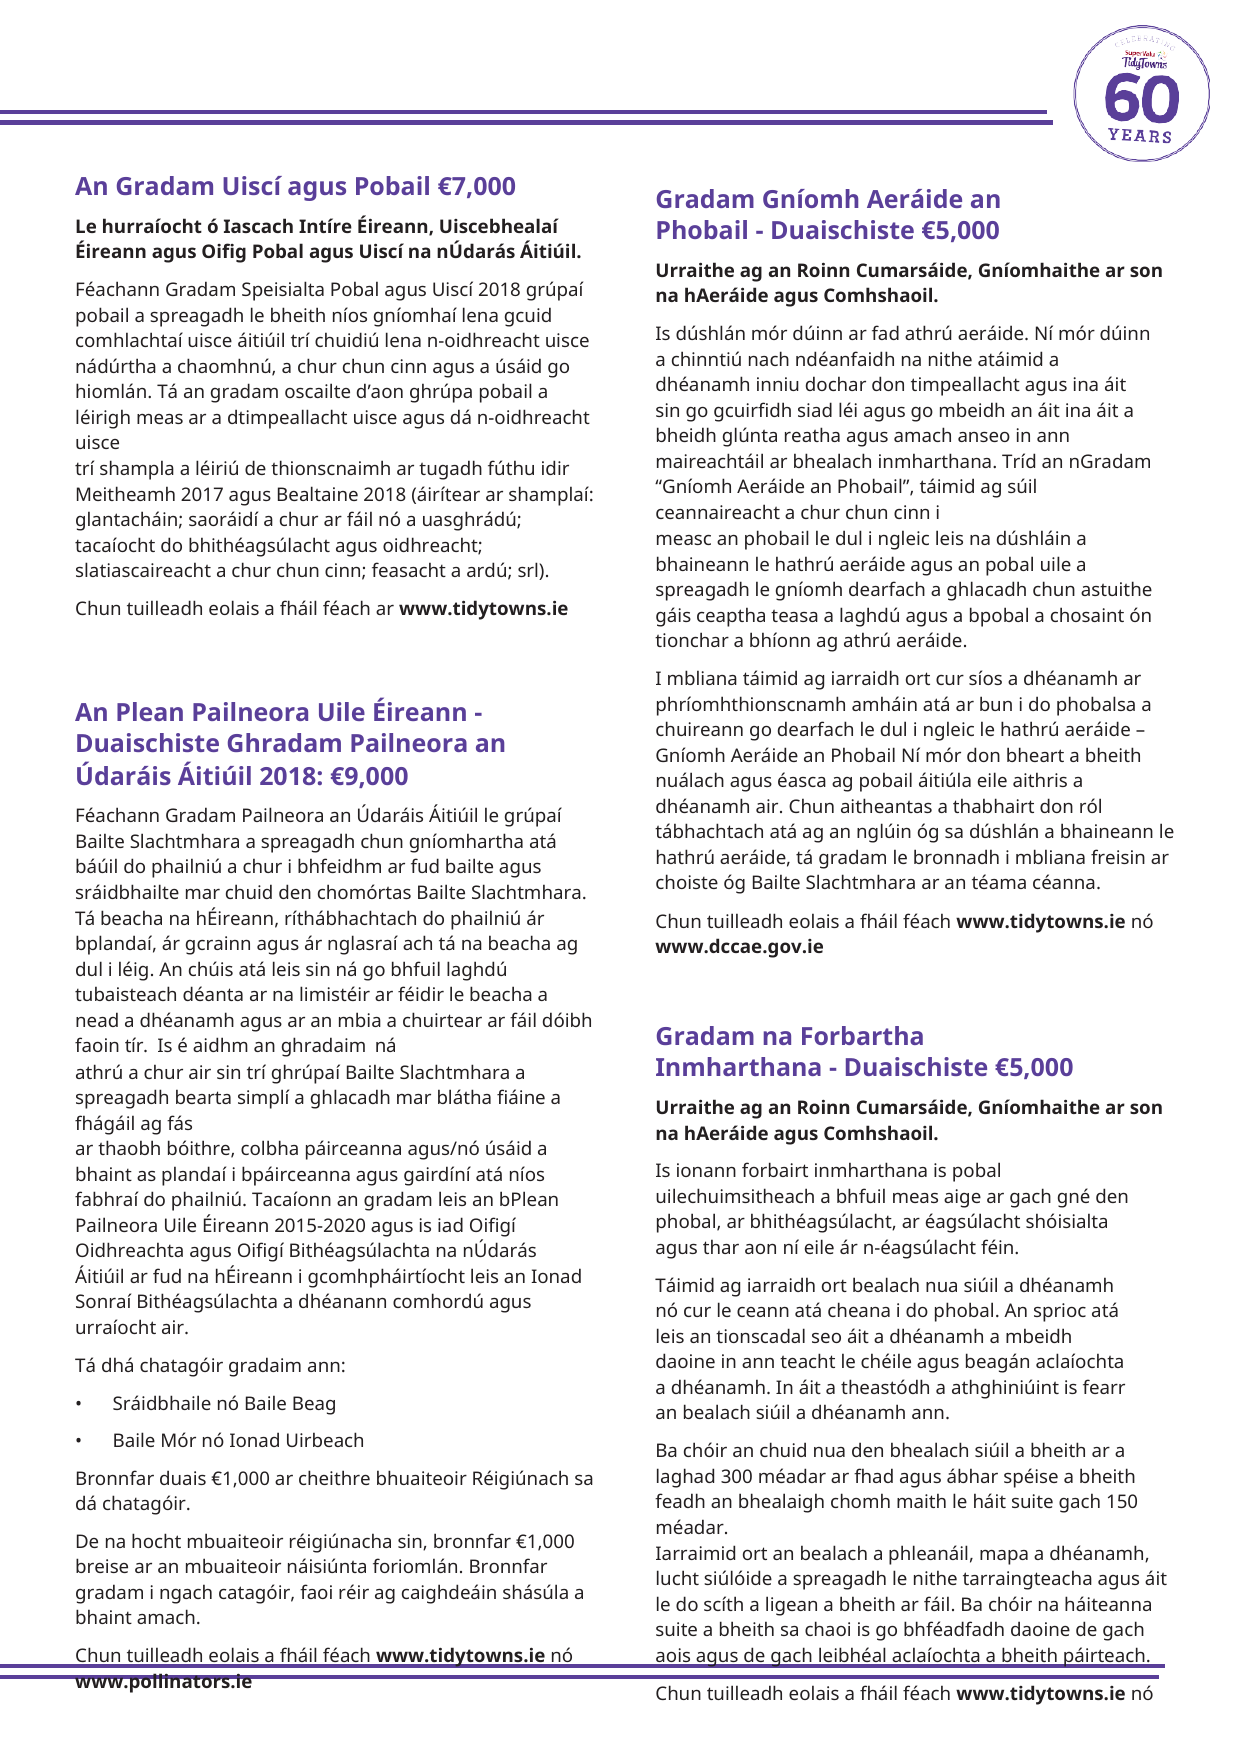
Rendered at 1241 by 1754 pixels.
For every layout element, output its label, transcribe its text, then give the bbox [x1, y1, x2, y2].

text Bronnfar duais €1,000 ar cheithre bhuaiteoir Réigiúnach sa dá chatagóir. [75, 1465, 606, 1516]
text Urraithe ag an Roinn Cumarsáide, Gníomhaithe ar son na hAeráide agus Comhshaoil. [655, 1094, 1165, 1146]
text measc an phobail le dul i ngleic leis na dúshláin a bhaineann le hathrú aeráide agus an pobal uile a spreagadh le gníomh dearfach a ghlacadh chun astuithe gáis ceaptha teasa a laghdú agus a bpobal a chosaint ón tionchar a bhíonn ag athrú aeráide. [655, 525, 1165, 653]
text Chun tuilleadh eolais a fháil féach ar www.tidytowns.ie [75, 596, 606, 621]
text ar thaobh bóithre, colbha páirceanna agus/nó úsáid a bhaint as plandaí i bpáirceanna agus gairdíní atá níos fabhraí do phailniú. Tacaíonn an gradam leis an bPlean Pailneora Uile Éireann 2015-2020 agus is iad Oifigí Oidhreachta agus Oifigí Bithéagsúlachta na nÚdarás Áitiúil ar fud na hÉireann i gcomhpháirtíocht leis an Ionad Sonraí Bithéagsúlachta a dhéanann comhordú agus urraíocht air. [75, 1136, 591, 1340]
text trí shampla a léiriú de thionscnaimh ar tugadh fúthu idir Meitheamh 2017 agus Bealtaine 2018 (áirítear ar shamplaí: glantacháin; saoráidí a chur ar fáil nó a uasghrádú; tacaíocht do bhithéagsúlacht agus oidhreacht; slatiascaireacht a chur chun cinn; feasacht a ardú; srl). [75, 456, 606, 583]
subtitle www.pollinators.ie [75, 1668, 606, 1693]
text Chun tuilleadh eolais a fháil féach www.tidytowns.ie nó [655, 908, 1226, 933]
text Féachann Gradam Pailneora an Údaráis Áitiúil le grúpaí Bailte Slachtmhara a spreagadh chun gníomhartha atá báúil do phailniú a chur i bhfeidhm ar fud bailte agus sráidbhailte mar chuid den chomórtas Bailte Slachtmhara. Tá beacha na hÉireann, ríthábhachtach do phailniú ár bplandaí, ár gcrainn agus ár nglasraí ach tá na beacha ag dul i léig. An chúis atá leis sin ná go bhfuil laghdú tubaisteach déanta ar na limistéir ar féidir le beacha a nead a dhéanamh agus ar an mbia a chuirtear ar fáil dóibh faoin tír. Is é aidhm an ghradaim ná [75, 803, 594, 1058]
text Chun tuilleadh eolais a fháil féach www.tidytowns.ie nó [75, 1642, 606, 1668]
text Chun tuilleadh eolais a fháil féach www.tidytowns.ie nó [655, 1680, 1226, 1706]
list Sráidbhaile nó Baile Beag [75, 1390, 606, 1416]
subtitle www.dccae.gov.ie [655, 934, 1226, 959]
text Féachann Gradam Speisialta Pobal agus Uiscí 2018 grúpaí pobail a spreagadh le bheith níos gníomhaí lena gcuid comhlachtaí uisce áitiúil trí chuidiú lena n-oidhreacht uisce nádúrtha a chaomhnú, a chur chun cinn agus a úsáid go hiomlán. Tá an gradam oscailte d’aon ghrúpa pobail a léirigh meas ar a dtimpeallacht uisce agus dá n-oidhreacht uisce [75, 276, 606, 455]
text Ba chóir an chuid nua den bhealach siúil a bheith ar a laghad 300 méadar ar fhad agus ábhar spéise a bheith feadh an bhealaigh chomh maith le háit suite gach 150 méadar. [655, 1438, 1178, 1540]
text Tá dhá chatagóir gradaim ann: [75, 1353, 606, 1378]
text Táimid ag iarraidh ort bealach nua siúil a dhéanamh nó cur le ceann atá cheana i do phobal. An sprioc atá leis an tionscadal seo áit a dhéanamh a mbeidh daoine in ann teacht le chéile agus beagán aclaíochta a dhéanamh. In áit a theastódh a athghiniúint is fearr an bealach siúil a dhéanamh ann. [655, 1272, 1136, 1425]
text Is ionann forbairt inmharthana is pobal uilechuimsitheach a bhfuil meas aige ar gach gné den phobal, ar bhithéagsúlacht, ar éagsúlacht shóisialta agus thar aon ní eile ár n-éagsúlacht féin. [655, 1158, 1153, 1260]
text athrú a chur air sin trí ghrúpaí Bailte Slachtmhara a spreagadh bearta simplí a ghlacadh mar blátha fiáine a fhágáil ag fás [75, 1059, 606, 1136]
list Baile Mór nó Ionad Uirbeach [75, 1427, 606, 1453]
text Urraithe ag an Roinn Cumarsáide, Gníomhaithe ar son na hAeráide agus Comhshaoil. [655, 257, 1165, 308]
text An Gradam Uiscí agus Pobail €7,000 [75, 169, 606, 203]
subtitle Le hurraíocht ó Iascach Intíre Éireann, Uiscebhealaí Éireann agus Oifig Pobal agus Uiscí na nÚdarás Áitiúil. [75, 213, 606, 264]
text Gradam na Forbartha Inmharthana - Duaischiste €5,000 [655, 1019, 1081, 1084]
text Gradam Gníomh Aeráide an Phobail - Duaischiste €5,000 [655, 182, 1088, 247]
text I mbliana táimid ag iarraidh ort cur síos a dhéanamh ar phríomhthionscnamh amháin atá ar bun i do phobalsa a chuireann go dearfach le dul i ngleic le hathrú aeráide – Gníomh Aeráide an Phobail Ní mór don bheart a bheith nuálach agus éasca ag pobail áitiúla eile aithris a dhéanamh air. Chun aitheantas a thabhairt don ról tábhachtach atá ag an nglúin óg sa dúshlán a bhaineann le hathrú aeráide, tá gradam le bronnadh i mbliana freisin ar choiste óg Bailte Slachtmhara ar an téama céanna. [655, 665, 1178, 895]
picture [1073, 25, 1210, 162]
subtitle An Plean Pailneora Uile Éireann - Duaischiste Ghradam Pailneora an Údaráis Áitiúil 2018: €9,000 [75, 695, 591, 792]
text De na hocht mbuaiteoir réigiúnacha sin, bronnfar €1,000 breise ar an mbuaiteoir náisiúnta foriomlán. Bronnfar gradam i ngach catagóir, faoi réir ag caighdeáin shásúla a bhaint amach. [75, 1528, 602, 1630]
text Iarraimid ort an bealach a phleanáil, mapa a dhéanamh, lucht siúlóide a spreagadh le nithe tarraingteacha agus áit le do scíth a ligean a bheith ar fáil. Ba chóir na háiteanna suite a bheith sa chaoi is go bhféadfadh daoine de gach aois agus de gach leibhéal aclaíochta a bheith páirteach. [655, 1540, 1170, 1668]
text Is dúshlán mór dúinn ar fad athrú aeráide. Ní mór dúinn a chinntiú nach ndéanfaidh na nithe atáimid a dhéanamh inniu dochar don timpeallacht agus ina áit sin go gcuirfidh siad léi agus go mbeidh an áit ina áit a bheidh glúnta reatha agus amach anseo in ann maireachtáil ar bhealach inmharthana. Tríd an nGradam “Gníomh Aeráide an Phobail”, táimid ag súil ceannaireacht a chur chun cinn i [655, 320, 1153, 524]
